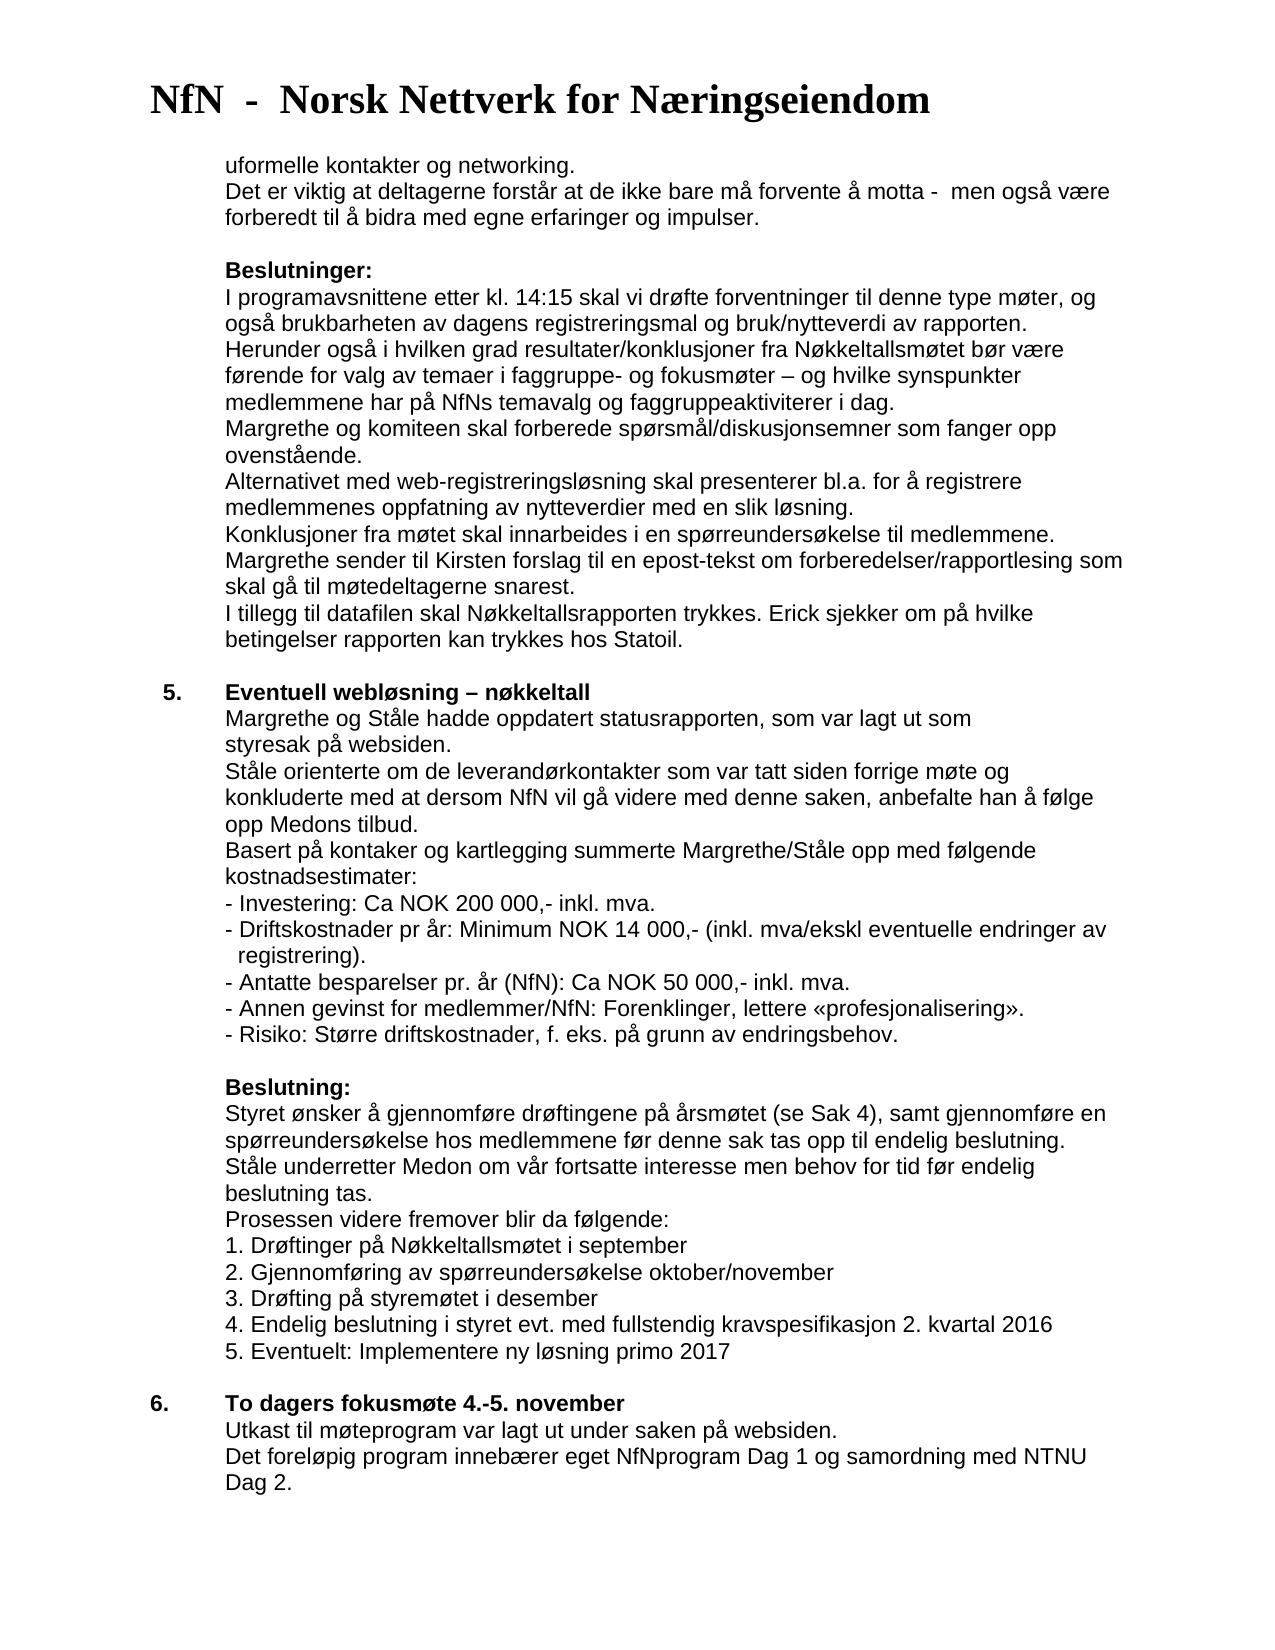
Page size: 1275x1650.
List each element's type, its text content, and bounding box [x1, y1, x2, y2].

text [150, 1390, 1125, 1496]
text 5. Eventuell webløsning – nøkkeltall Margrethe og Ståle hadde oppdatert statusrapporten, som var lagt ut som styresak på websiden. Ståle orienterte om de leverandørkontakter som var tatt siden forrige møte og konkluderte med at dersom NfN vil gå videre med denne saken, anbefalte han å følge opp Medons tilbud. Basert på kontaker og kartlegging summerte Margrethe/Ståle opp med følgende kostnadsestimater: - Investering: Ca NOK 200 000,- inkl. mva. - Driftskostnader pr år: Minimum NOK 14 000,- (inkl. mva/ekskl eventuelle endringer av registrering). - Antatte besparelser pr. år (NfN): Ca NOK 50 000,- inkl. mva. - Annen gevinst for medlemmer/NfN: Forenklinger, lettere «profesjonalisering». - Risiko: Større driftskostnader, f. eks. på grunn av endringsbehov. Beslutning: Styret ønsker å gjennomføre drøftingene på årsmøtet (se Sak 4), samt gjennomføre en spørreundersøkelse hos medlemmene før denne sak tas opp til endelig beslutning. Ståle underretter Medon om vår fortsatte interesse men behov for tid før endelig beslutning tas. Prosessen videre fremover blir da følgende: 1. Drøftinger på Nøkkeltallsmøtet i september 2. Gjennomføring av spørreundersøkelse oktober/november 3. Drøfting på styremøtet i desember 4. Endelig beslutning i styret evt. med fullstendig kravspesifikasjon 2. kvartal 2016 5. Eventuelt: Implementere ny løsning primo 2017 [150, 652, 1125, 1364]
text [150, 152, 1125, 652]
